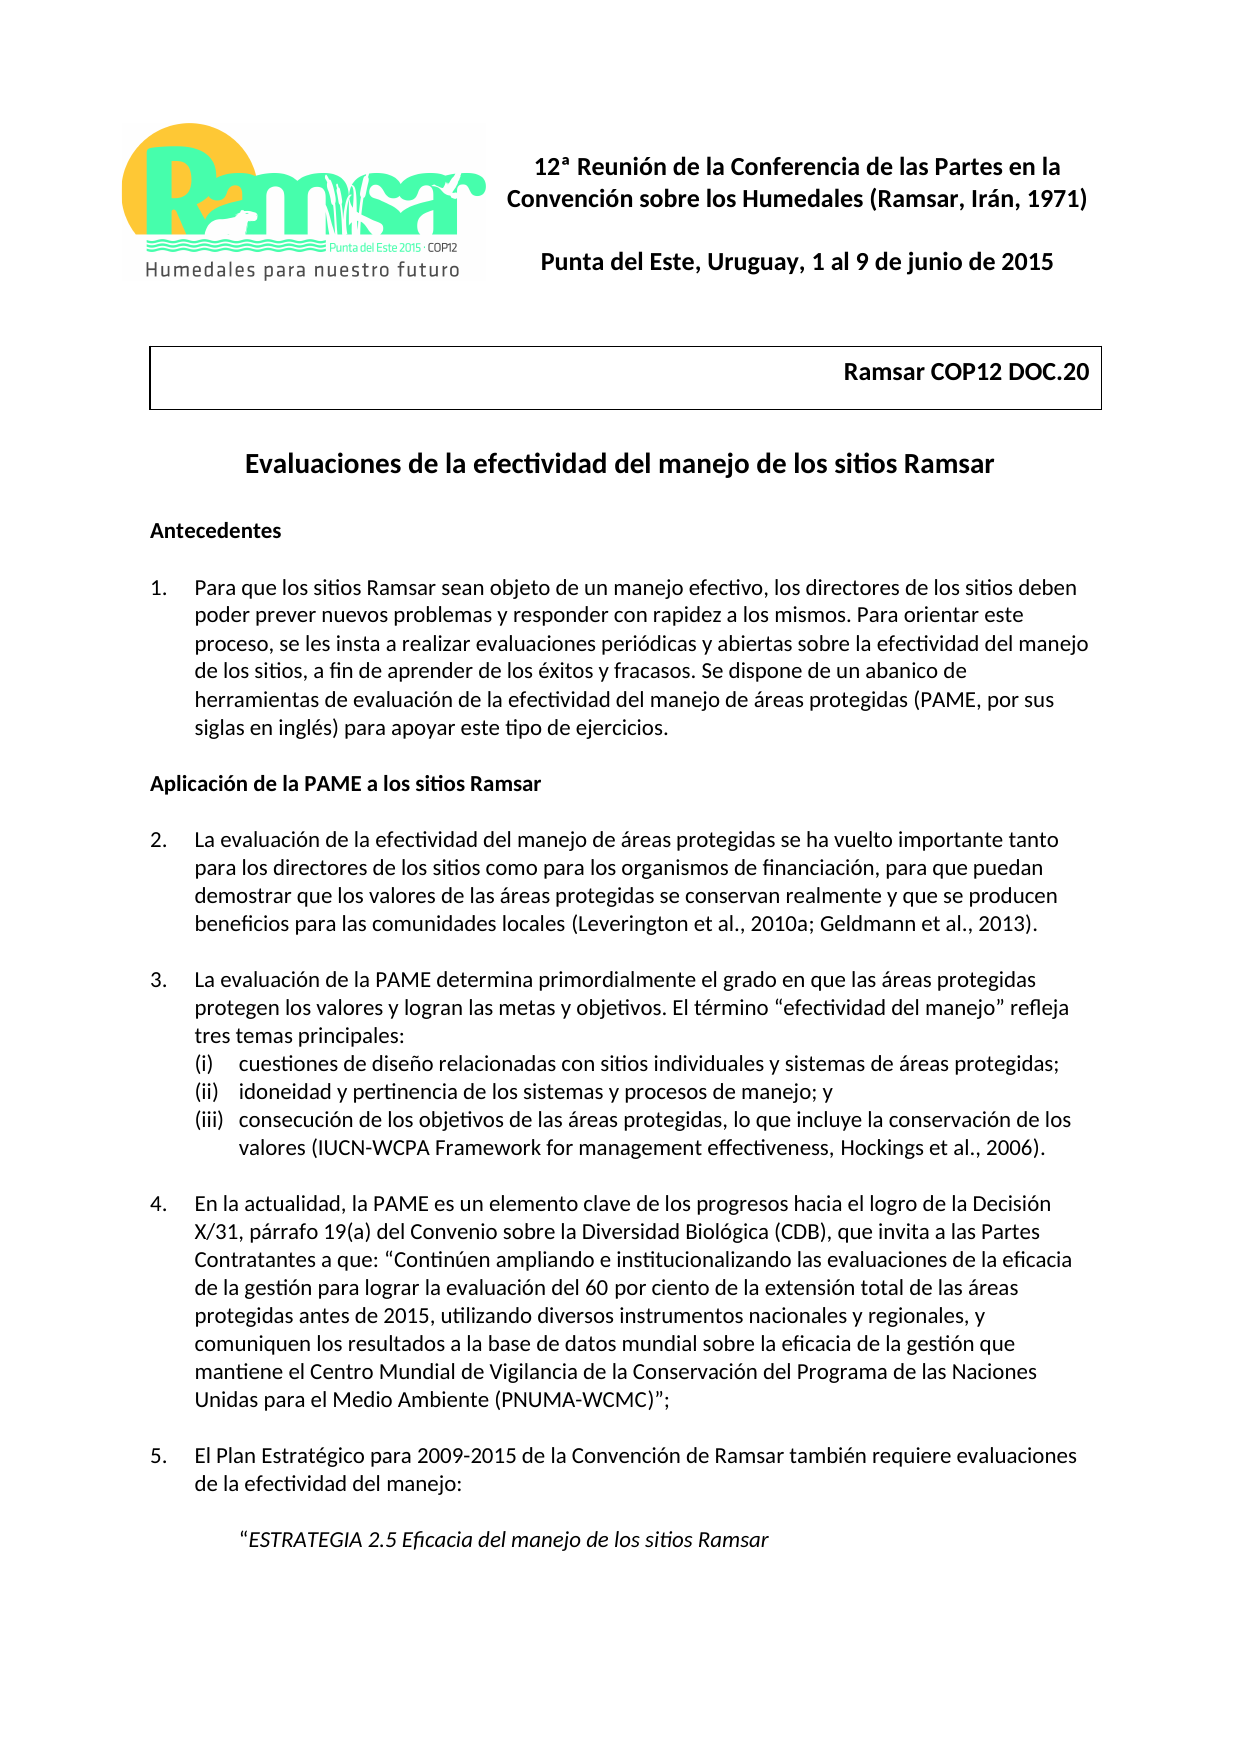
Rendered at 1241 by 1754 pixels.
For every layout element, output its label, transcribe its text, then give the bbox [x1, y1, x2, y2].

list La evaluación de la efectividad del manejo de áreas protegidas se ha vuelto importante tanto para los directores de los sitios como para los organismos de financiación, para que puedan demostrar que los valores de las áreas protegidas se conservan realmente y que se producen beneficios para las comunidades locales (Leverington et al., 2010a; Geldmann et al., 2013). [150, 825, 1090, 937]
list La evaluación de la PAME determina primordialmente el grado en que las áreas protegidas protegen los valores y logran las metas y objetivos. El término “efectividad del manejo” refleja tres temas principales: [150, 965, 1090, 1049]
list idoneidad y pertinencia de los sistemas y procesos de manejo; y [194, 1077, 1090, 1105]
list Para que los sitios Ramsar sean objeto de un manejo efectivo, los directores de los sitios deben poder prever nuevos problemas y responder con rapidez a los mismos. Para orientar este proceso, se les insta a realizar evaluaciones periódicas y abiertas sobre la efectividad del manejo de los sitios, a fin de aprender de los éxitos y fracasos. Se dispone de un abanico de herramientas de evaluación de la efectividad del manejo de áreas protegidas (PAME, por sus siglas en inglés) para apoyar este tipo de ejercicios. [150, 573, 1090, 741]
list consecución de los objetivos de las áreas protegidas, lo que incluye la conservación de los valores (IUCN-WCPA Framework for management effectiveness, Hockings et al., 2006). [194, 1105, 1090, 1161]
picture [121, 123, 486, 281]
text Antecedentes [150, 517, 1090, 544]
list Aplicación de la PAME a los sitios Ramsar [150, 769, 1090, 797]
list El Plan Estratégico para 2009-2015 de la Convención de Ramsar también requiere evaluaciones de la efectividad del manejo: [150, 1441, 1090, 1497]
list cuestiones de diseño relacionadas con sitios individuales y sistemas de áreas protegidas; [194, 1049, 1090, 1077]
list En la actualidad, la PAME es un elemento clave de los progresos hacia el logro de la Decisión X/31, párrafo 19(a) del Convenio sobre la Diversidad Biológica (CDB), que invita a las Partes Contratantes a que: “Continúen ampliando e institucionalizando las evaluaciones de la eficacia de la gestión para lograr la evaluación del 60 por ciento de la extensión total de las áreas protegidas antes de 2015, utilizando diversos instrumentos nacionales y regionales, y comuniquen los resultados a la base de datos mundial sobre la eficacia de la gestión que mantiene el Centro Mundial de Vigilancia de la Conservación del Programa de las Naciones Unidas para el Medio Ambiente (PNUMA-WCMC)”; [150, 1189, 1090, 1413]
text “ESTRATEGIA 2.5 Eficacia del manejo de los sitios Ramsar [239, 1525, 1051, 1553]
